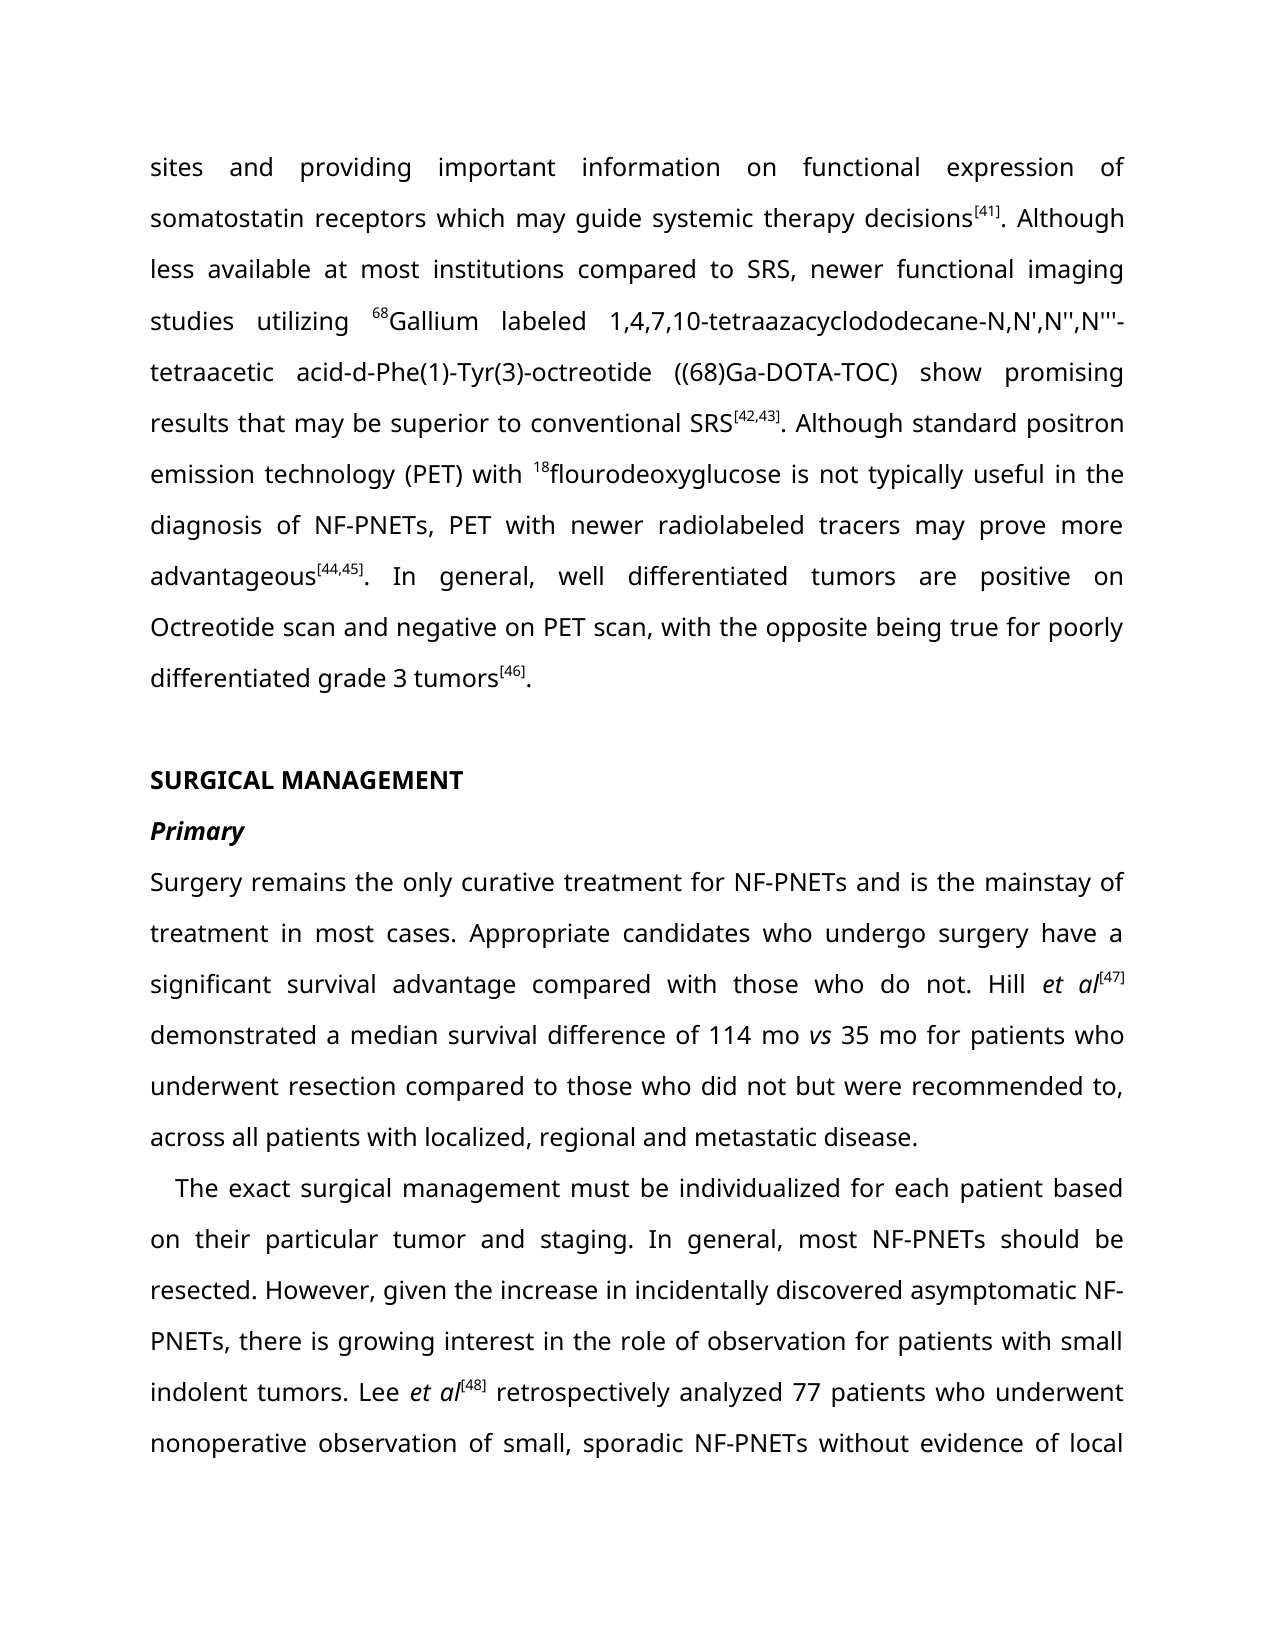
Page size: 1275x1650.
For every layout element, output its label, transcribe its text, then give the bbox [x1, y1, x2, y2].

text SURGICAL MANAGEMENT [150, 762, 1125, 797]
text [150, 150, 1125, 694]
text Surgery remains the only curative treatment for NF-PNETs and is the mainstay of treatment in most cases. Appropriate candidates who undergo surgery have a significant survival advantage compared with those who do not. Hill et al[47] demonstrated a median survival difference of 114 mo vs 35 mo for patients who underwent resection compared to those who did not but were recommended to, across all patients with localized, regional and metastatic disease. [150, 864, 1125, 1154]
text Primary [150, 813, 1125, 848]
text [150, 1171, 1125, 1460]
